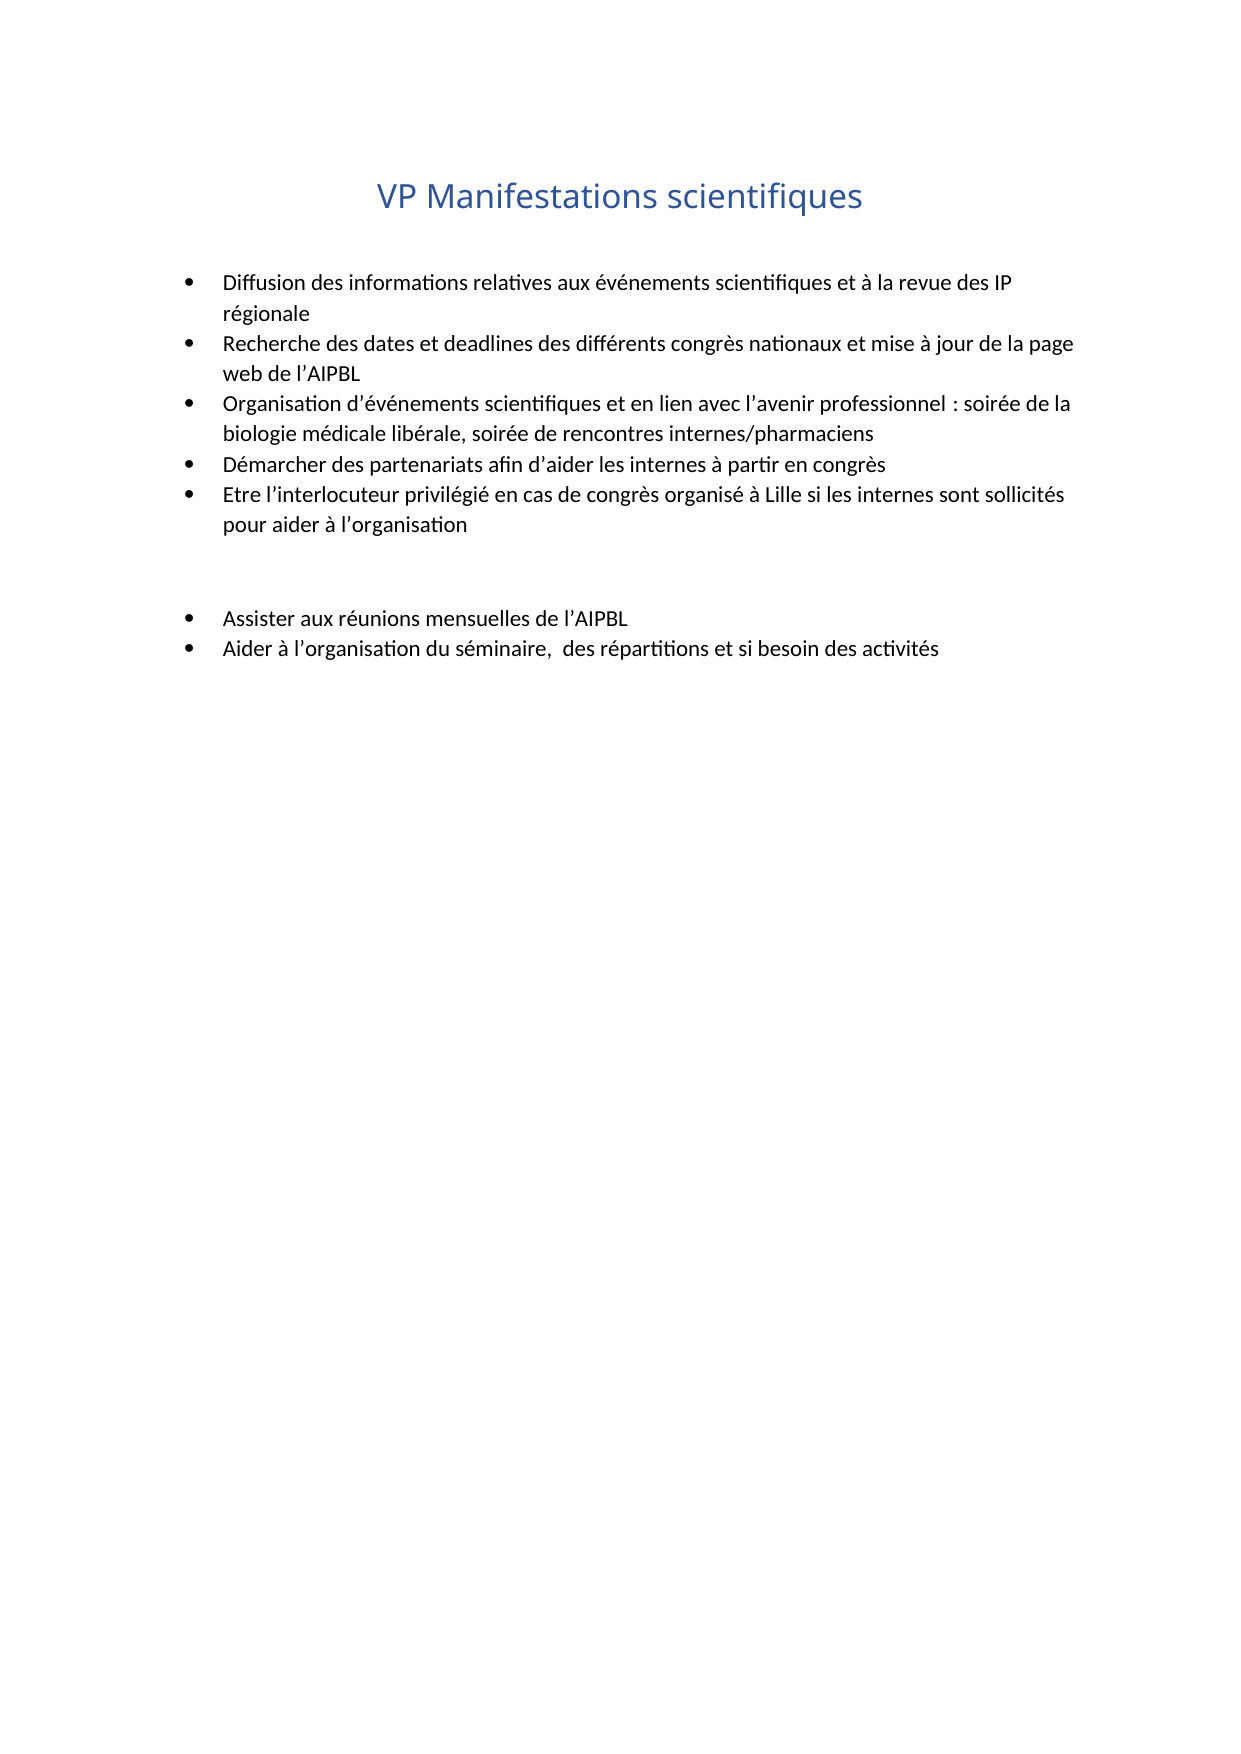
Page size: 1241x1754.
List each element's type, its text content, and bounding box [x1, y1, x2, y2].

list Démarcher des partenariats afin d’aider les internes à partir en congrès [185, 450, 1093, 478]
list Organisation d’événements scientifiques et en lien avec l’avenir professionnel : soirée de la biologie médicale libérale, soirée de rencontres internes/pharmaciens [185, 389, 1093, 447]
list Diffusion des informations relatives aux événements scientifiques et à la revue des IP régionale [185, 268, 1093, 327]
list Assister aux réunions mensuelles de l’AIPBL [185, 604, 1093, 632]
list Etre l’interlocuteur privilégié en cas de congrès organisé à Lille si les internes sont sollicités pour aider à l’organisation [185, 480, 1093, 538]
subtitle VP Manifestations scientifiques [148, 173, 1093, 218]
list Recherche des dates et deadlines des différents congrès nationaux et mise à jour de la page web de l’AIPBL [185, 329, 1093, 387]
list Aider à l’organisation du séminaire, des répartitions et si besoin des activités [185, 634, 1093, 662]
